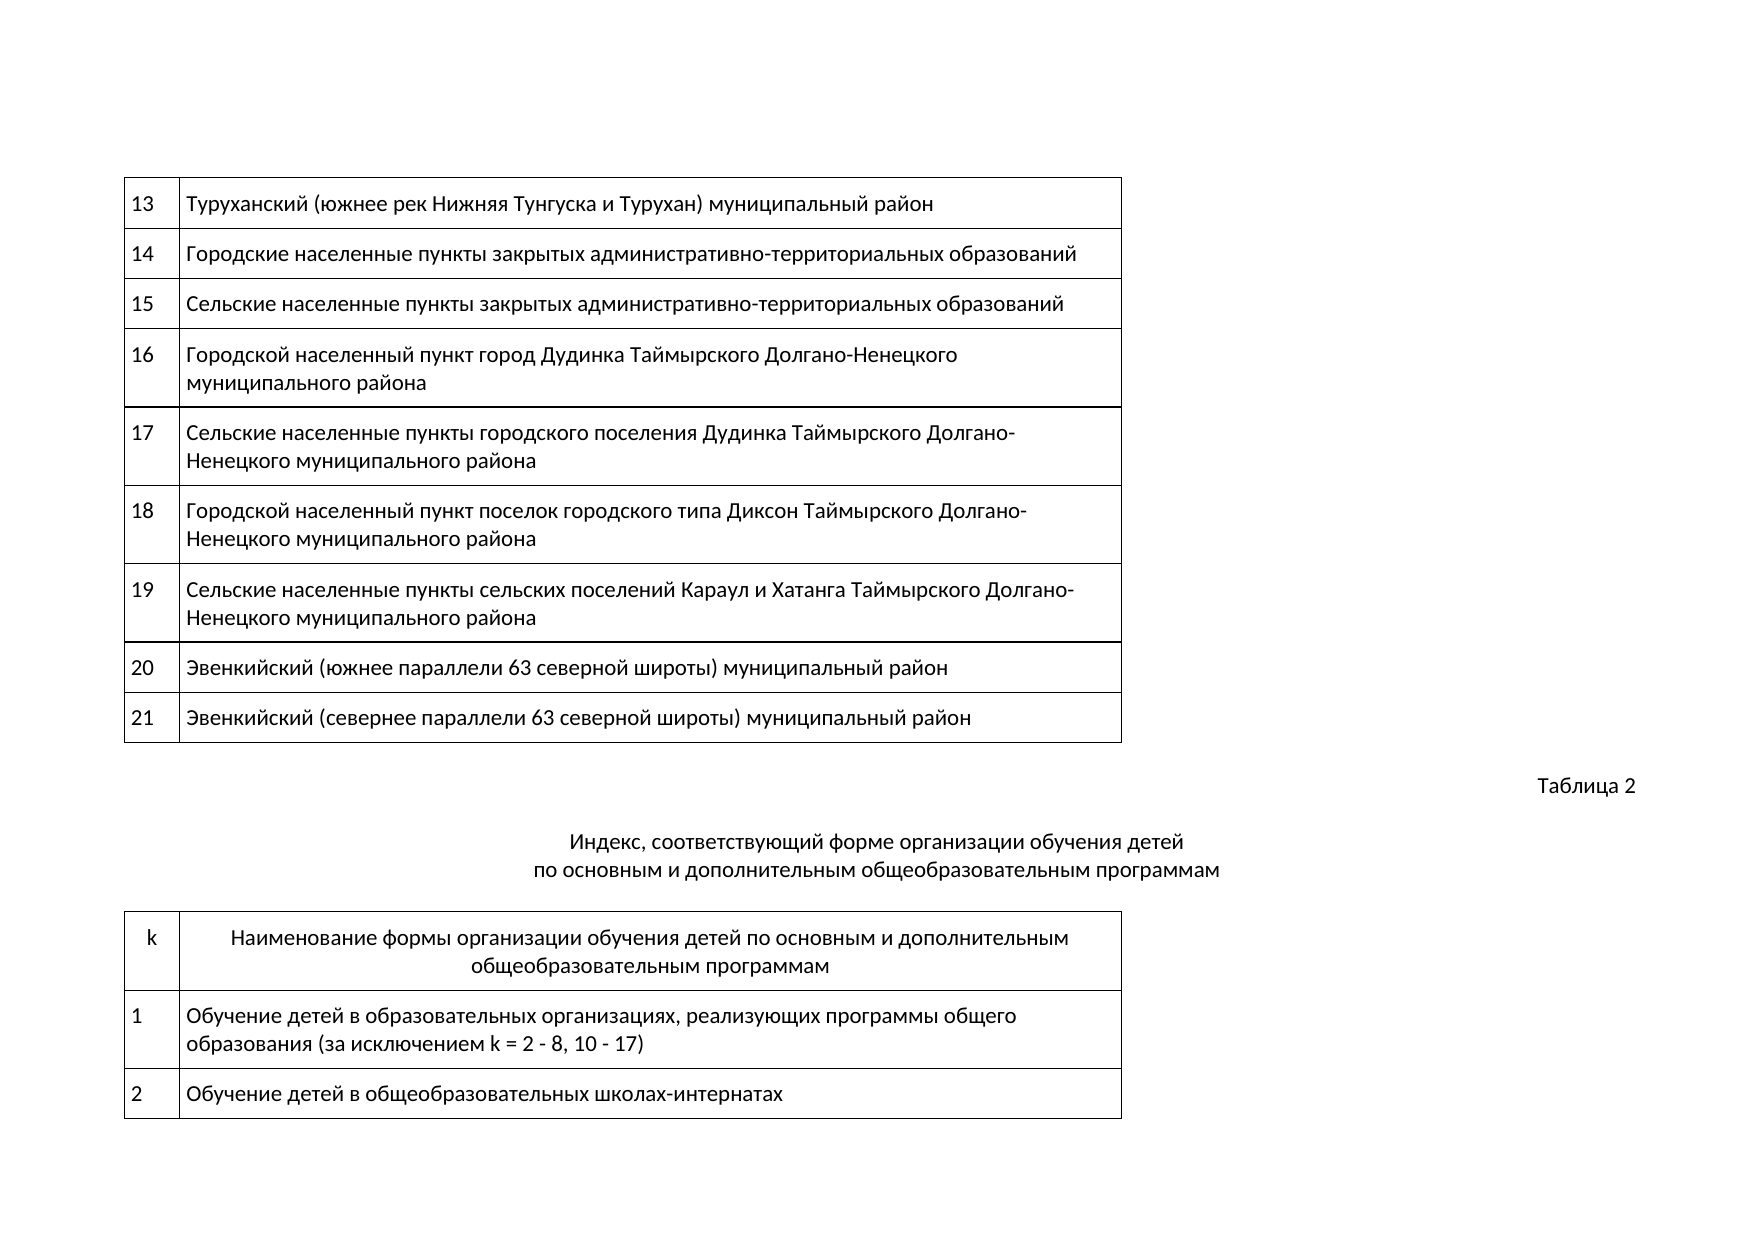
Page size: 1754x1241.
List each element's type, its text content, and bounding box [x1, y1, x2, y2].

table_cell 14 [125, 229, 179, 278]
table_cell 20 [125, 643, 179, 692]
table_cell Сельские населенные пункты сельских поселений Караул и Хатанга Таймырского Долгано-Ненецкого муниципального района [180, 564, 1121, 641]
table_cell Сельские населенные пункты закрытых административно-территориальных образований [180, 279, 1121, 328]
table_cell 15 [125, 279, 179, 328]
text по основным и дополнительным общеобразовательным программам [118, 855, 1636, 883]
table_cell Сельские населенные пункты городского поселения Дудинка Таймырского Долгано-Ненецкого муниципального района [180, 408, 1121, 485]
table_header k [125, 912, 179, 989]
text Индекс, соответствующий форме организации обучения детей [118, 827, 1636, 855]
table_cell Туруханский (южнее рек Нижняя Тунгуска и Турухан) муниципальный район [180, 178, 1121, 227]
table_cell 16 [125, 329, 179, 406]
table_cell 17 [125, 408, 179, 485]
text Таблица 2 [118, 771, 1636, 799]
table_cell 13 [125, 178, 179, 227]
table_cell 1 [125, 991, 179, 1068]
table_cell 18 [125, 486, 179, 563]
table_cell 21 [125, 693, 179, 742]
table_cell 19 [125, 564, 179, 641]
table_header Наименование формы организации обучения детей по основным и дополнительным общеобразовательным программам [180, 912, 1121, 989]
table_cell Обучение детей в общеобразовательных школах-интернатах [180, 1069, 1121, 1118]
table_cell Городской населенный пункт поселок городского типа Диксон Таймырского Долгано-Ненецкого муниципального района [180, 486, 1121, 563]
table_cell Обучение детей в образовательных организациях, реализующих программы общего образования (за исключением k = 2 - 8, 10 - 17) [180, 991, 1121, 1068]
table_cell Эвенкийский (южнее параллели 63 северной широты) муниципальный район [180, 643, 1121, 692]
table_cell 2 [125, 1069, 179, 1118]
table_cell Городские населенные пункты закрытых административно-территориальных образований [180, 229, 1121, 278]
table_cell Эвенкийский (севернее параллели 63 северной широты) муниципальный район [180, 693, 1121, 742]
table_cell Городской населенный пункт город Дудинка Таймырского Долгано-Ненецкого муниципального района [180, 329, 1121, 406]
